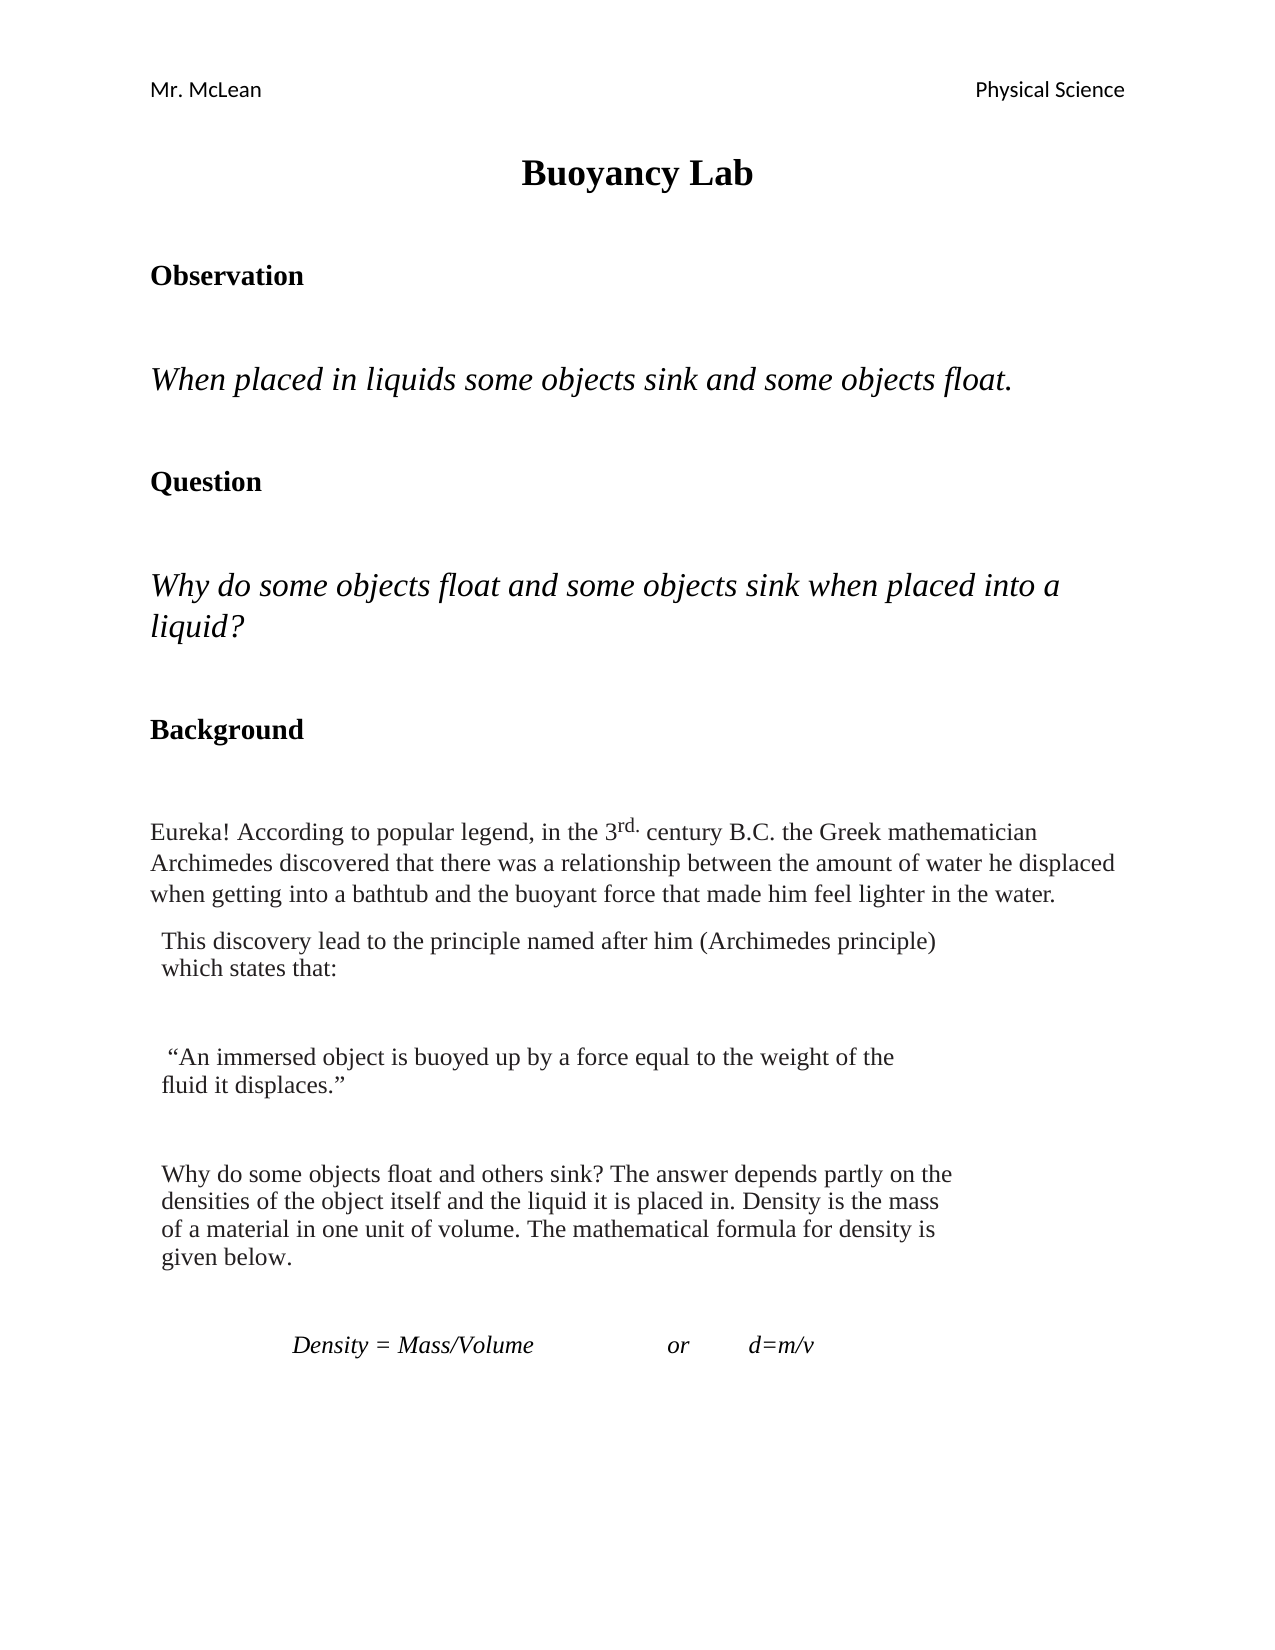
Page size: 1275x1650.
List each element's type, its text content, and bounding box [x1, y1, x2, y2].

text Observation [150, 258, 1125, 292]
text This discovery lead to the principle named after him (Archimedes principle) which states that: [161, 927, 942, 982]
text Density = Mass/Volume or d=m/v [150, 1332, 958, 1359]
text Buoyancy Lab [150, 150, 1125, 193]
text “An immersed object is buoyed up by a force equal to the weight of the ﬂuid it displaces.” [161, 1043, 942, 1099]
text When placed in liquids some objects sink and some objects float. [150, 359, 1125, 397]
text Why do some objects ﬂoat and others sink? The answer depends partly on the densities of the object itself and the liquid it is placed in. Density is the mass of a material in one unit of volume. The mathematical formula for density is given below. [161, 1160, 958, 1271]
text Eureka! According to popular legend, in the 3rd. century B.C. the Greek mathematician Archimedes discovered that there was a relationship between the amount of water he displaced when getting into a bathtub and the buoyant force that made him feel lighter in the water. [150, 813, 1125, 908]
text Why do some objects float and some objects sink when placed into a liquid? [150, 565, 1125, 645]
text Question [150, 464, 1125, 498]
text Background [150, 712, 1125, 746]
